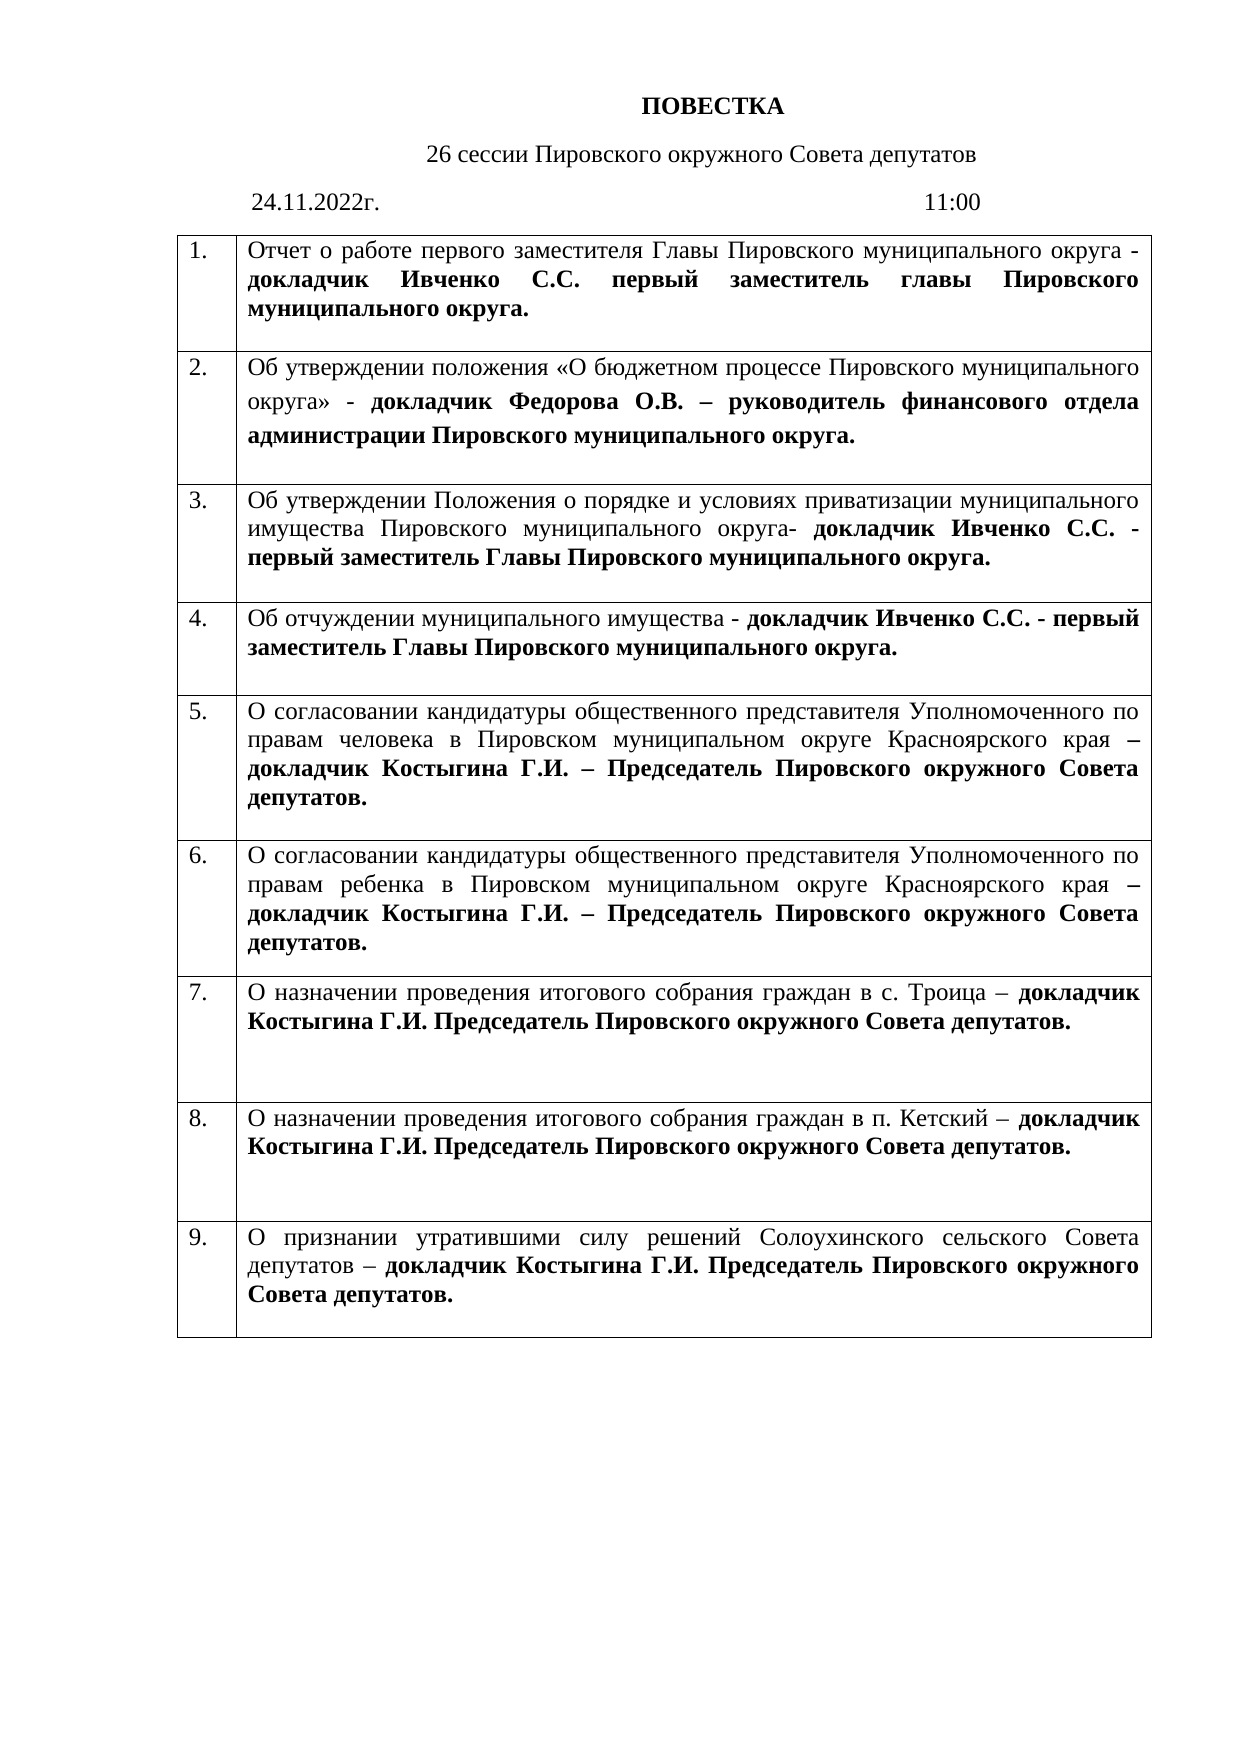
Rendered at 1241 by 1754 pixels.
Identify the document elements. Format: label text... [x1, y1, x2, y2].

table_cell О признании утратившими силу решений Солоухинского сельского Совета депутатов – докладчик Костыгина Г.И. Председатель Пировского окружного Совета депутатов. [237, 1222, 1151, 1337]
table_header 1. [178, 236, 236, 351]
table_cell 9. [178, 1222, 236, 1337]
text ПОВЕСТКА [177, 91, 1152, 120]
table_cell 2. [178, 352, 236, 484]
table_cell 5. [178, 696, 236, 839]
table_cell 8. [178, 1103, 236, 1221]
table_cell Об утверждении Положения о порядке и условиях приватизации муниципального имущества Пировского муниципального округа- докладчик Ивченко С.С. - первый заместитель Главы Пировского муниципального округа. [237, 485, 1151, 602]
table_cell Об отчуждении муниципального имущества - докладчик Ивченко С.С. - первый заместитель Главы Пировского муниципального округа. [237, 603, 1151, 695]
table_cell О согласовании кандидатуры общественного представителя Уполномоченного по правам человека в Пировском муниципальном округе Красноярского края – докладчик Костыгина Г.И. – Председатель Пировского окружного Совета депутатов. [237, 696, 1151, 839]
text 26 сессии Пировского окружного Совета депутатов [177, 139, 1152, 168]
table_cell О назначении проведения итогового собрания граждан в п. Кетский – докладчик Костыгина Г.И. Председатель Пировского окружного Совета депутатов. [237, 1103, 1151, 1221]
table_cell О назначении проведения итогового собрания граждан в с. Троица – докладчик Костыгина Г.И. Председатель Пировского окружного Совета депутатов. [237, 977, 1151, 1102]
table_cell 7. [178, 977, 236, 1102]
table_cell 6. [178, 841, 236, 976]
table_cell 4. [178, 603, 236, 695]
table_cell О согласовании кандидатуры общественного представителя Уполномоченного по правам ребенка в Пировском муниципальном округе Красноярского края – докладчик Костыгина Г.И. – Председатель Пировского окружного Совета депутатов. [237, 841, 1151, 976]
table_cell 3. [178, 485, 236, 602]
table_cell Об утверждении положения «О бюджетном процессе Пировского муниципального округа» - докладчик Федорова О.В. – руководитель финансового отдела администрации Пировского муниципального округа. [237, 352, 1151, 484]
table_header Отчет о работе первого заместителя Главы Пировского муниципального округа - докладчик Ивченко С.С. первый заместитель главы Пировского муниципального округа. [237, 236, 1151, 351]
text 24.11.2022г. 11:00 [177, 187, 1152, 216]
